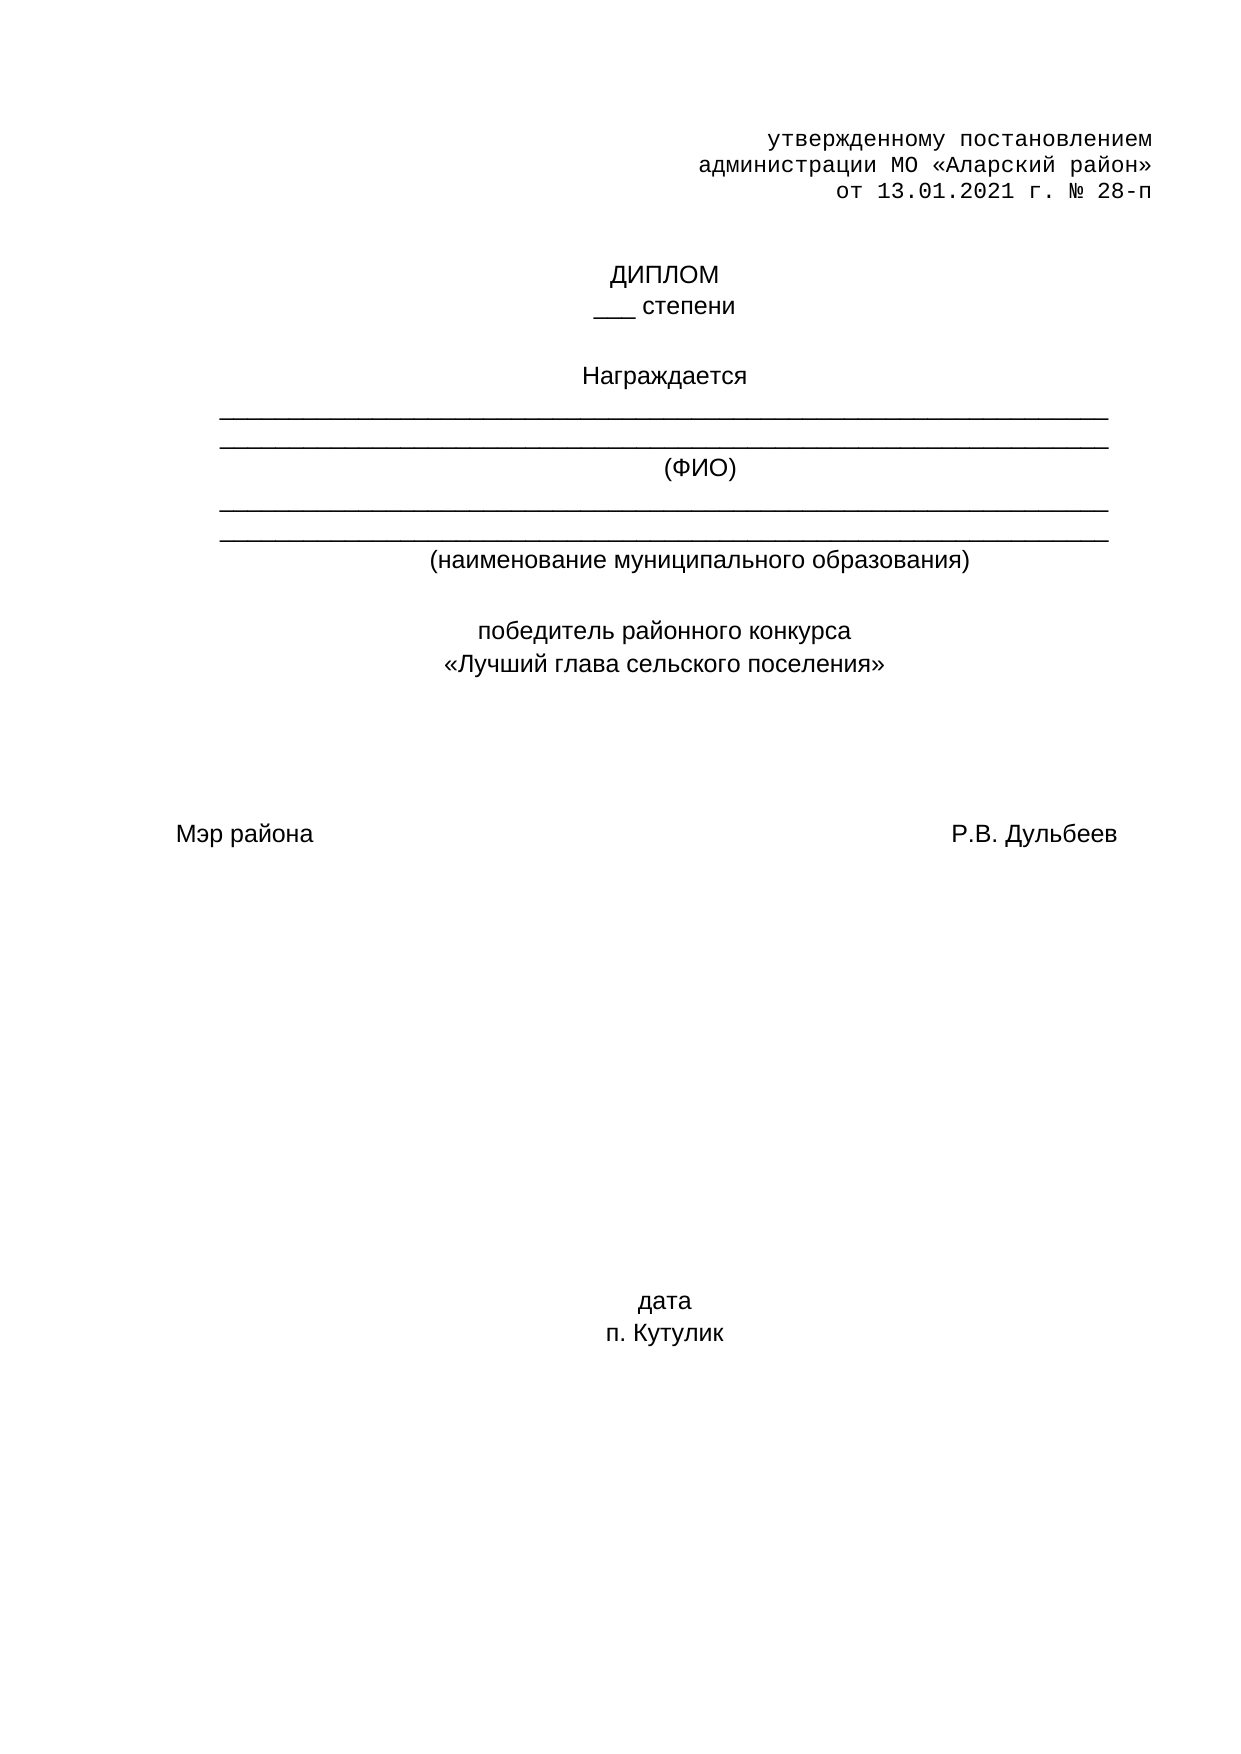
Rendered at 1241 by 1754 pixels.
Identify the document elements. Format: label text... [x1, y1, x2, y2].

text (ФИО) [248, 452, 1152, 481]
text от 13.01.2021 г. № 28-п [665, 180, 1152, 206]
text ДИПЛОМ [177, 260, 1152, 288]
text ___ степени [177, 291, 1152, 320]
text (наименование муниципального образования) [248, 545, 1152, 574]
text ________________________________________________________________ ________________________________________________________________ [177, 392, 1152, 450]
text утвержденному постановлением администрации МО «Аларский район» [665, 128, 1152, 180]
text дата [177, 1286, 1152, 1315]
text Мэр района Р.В. Дульбеев [176, 819, 1152, 848]
text п. Кутулик [177, 1317, 1152, 1346]
text Награждается [177, 361, 1152, 389]
text «Лучший глава сельского поселения» [177, 649, 1152, 678]
text победитель районного конкурса [177, 616, 1152, 645]
text ________________________________________________________________ ________________________________________________________________ [177, 484, 1152, 543]
